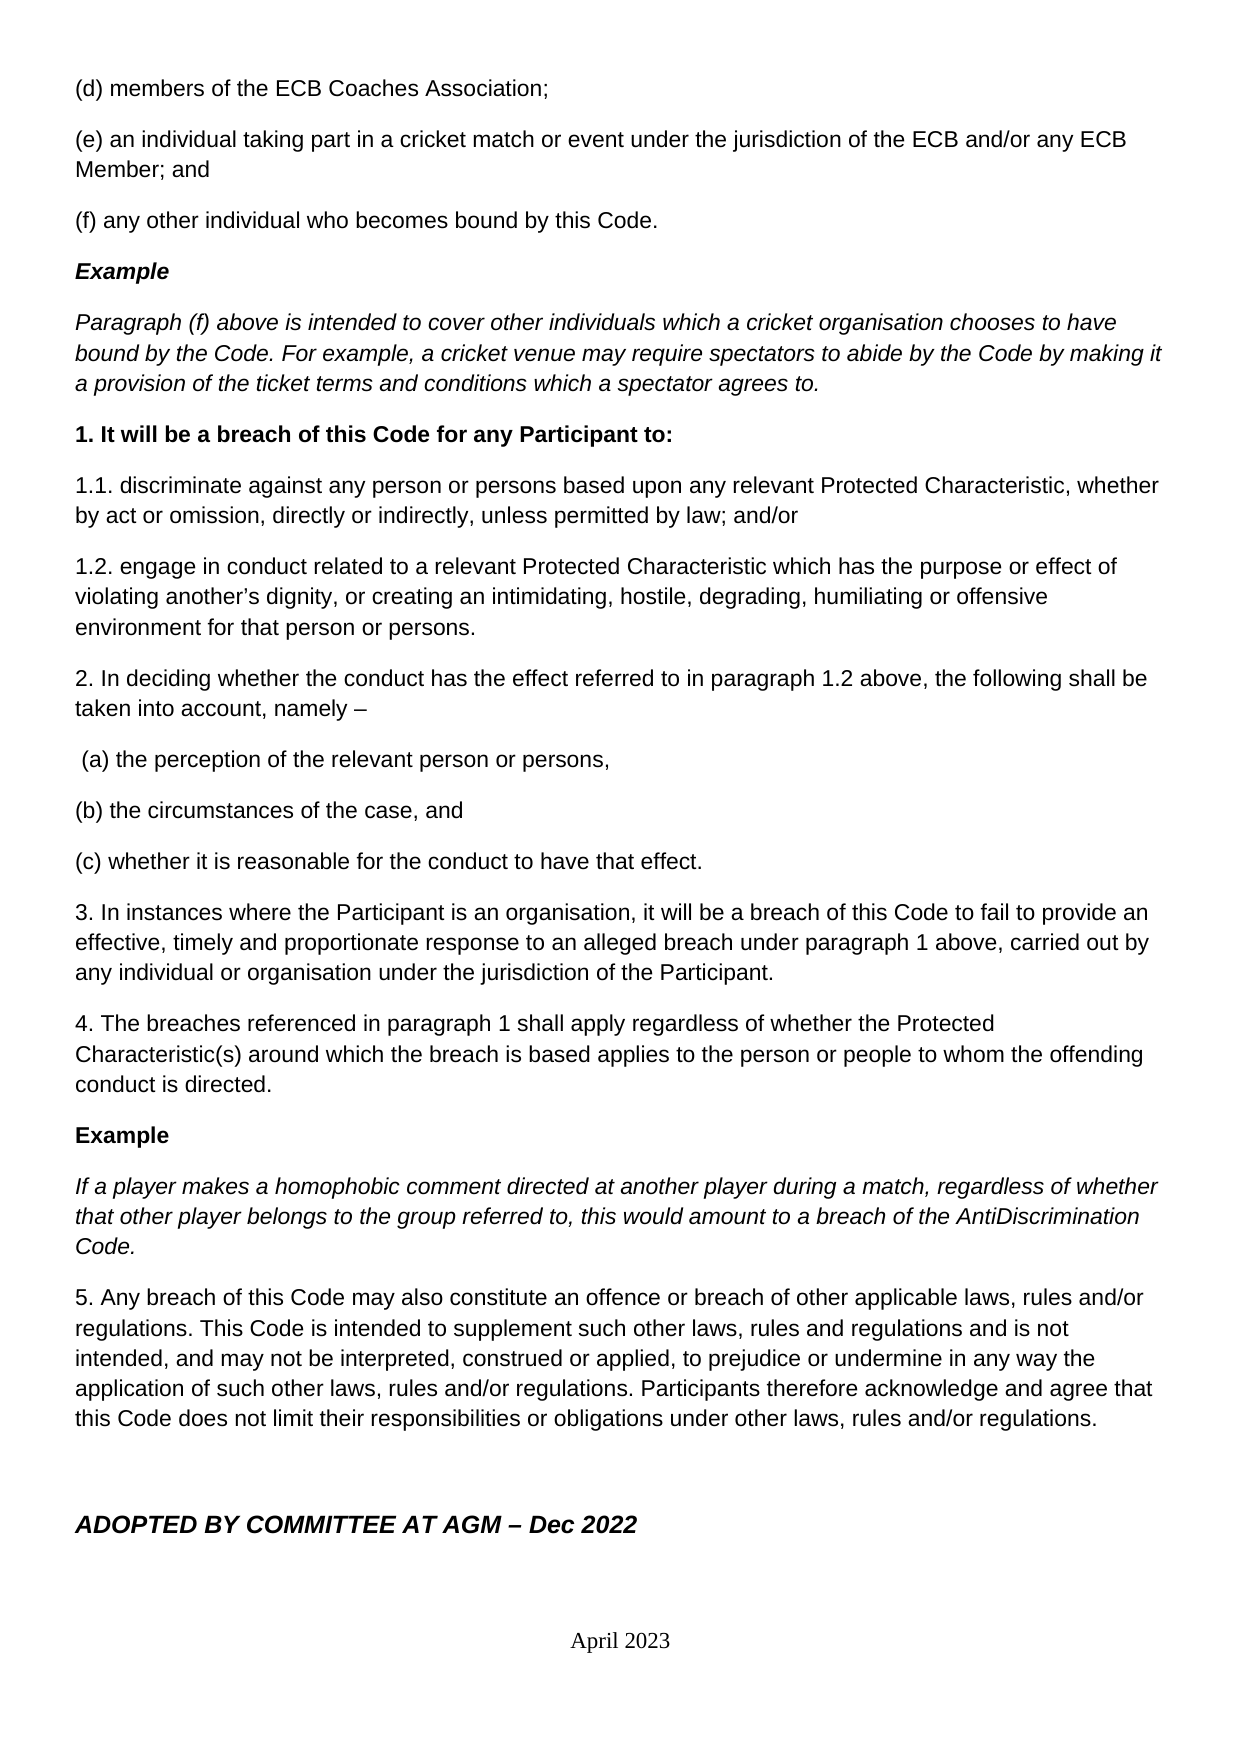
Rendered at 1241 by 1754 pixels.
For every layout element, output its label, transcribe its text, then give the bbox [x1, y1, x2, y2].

text Example [75, 258, 1165, 285]
text (d) members of the ECB Coaches Association; [75, 75, 1165, 101]
text 1. It will be a breach of this Code for any Participant to: [75, 421, 1165, 447]
text 2. In deciding whether the conduct has the effect referred to in paragraph 1.2 above, the following shall be taken into account, namely – [75, 664, 1165, 721]
text If a player makes a homophobic comment directed at another player during a match, regardless of whether that other player belongs to the group referred to, this would amount to a breach of the AntiDiscrimination Code. [75, 1173, 1165, 1260]
text 4. The breaches referenced in paragraph 1 shall apply regardless of whether the Protected Characteristic(s) around which the breach is based applies to the person or people to whom the offending conduct is directed. [75, 1010, 1165, 1097]
text (f) any other individual who becomes bound by this Code. [75, 207, 1165, 234]
text 1.1. discriminate against any person or persons based upon any relevant Protected Characteristic, whether by act or omission, directly or indirectly, unless permitted by law; and/or [75, 472, 1165, 528]
text (b) the circumstances of the case, and [75, 797, 1165, 823]
text (a) the perception of the relevant person or persons, [75, 746, 1165, 772]
text (c) whether it is reasonable for the conduct to have that effect. [75, 848, 1165, 874]
text (e) an individual taking part in a cricket match or event under the jurisdiction of the ECB and/or any ECB Member; and [75, 126, 1165, 183]
text Example [75, 1122, 1165, 1148]
text ADOPTED BY COMMITTEE AT AGM – Dec 2022 [75, 1510, 1165, 1539]
text Paragraph (f) above is intended to cover other individuals which a cricket organisation chooses to have bound by the Code. For example, a cricket venue may require spectators to abide by the Code by making it a provision of the ticket terms and conditions which a spectator agrees to. [75, 309, 1165, 396]
text 3. In instances where the Participant is an organisation, it will be a breach of this Code to fail to provide an effective, timely and proportionate response to an alleged breach under paragraph 1 above, carried out by any individual or organisation under the jurisdiction of the Participant. [75, 899, 1165, 986]
text 1.2. engage in conduct related to a relevant Protected Characteristic which has the purpose or effect of violating another’s dignity, or creating an intimidating, hostile, degrading, humiliating or offensive environment for that person or persons. [75, 553, 1165, 640]
text 5. Any breach of this Code may also constitute an offence or breach of other applicable laws, rules and/or regulations. This Code is intended to supplement such other laws, rules and regulations and is not intended, and may not be interpreted, construed or applied, to prejudice or undermine in any way the application of such other laws, rules and/or regulations. Participants therefore acknowledge and agree that this Code does not limit their responsibilities or obligations under other laws, rules and/or regulations. [75, 1284, 1165, 1432]
